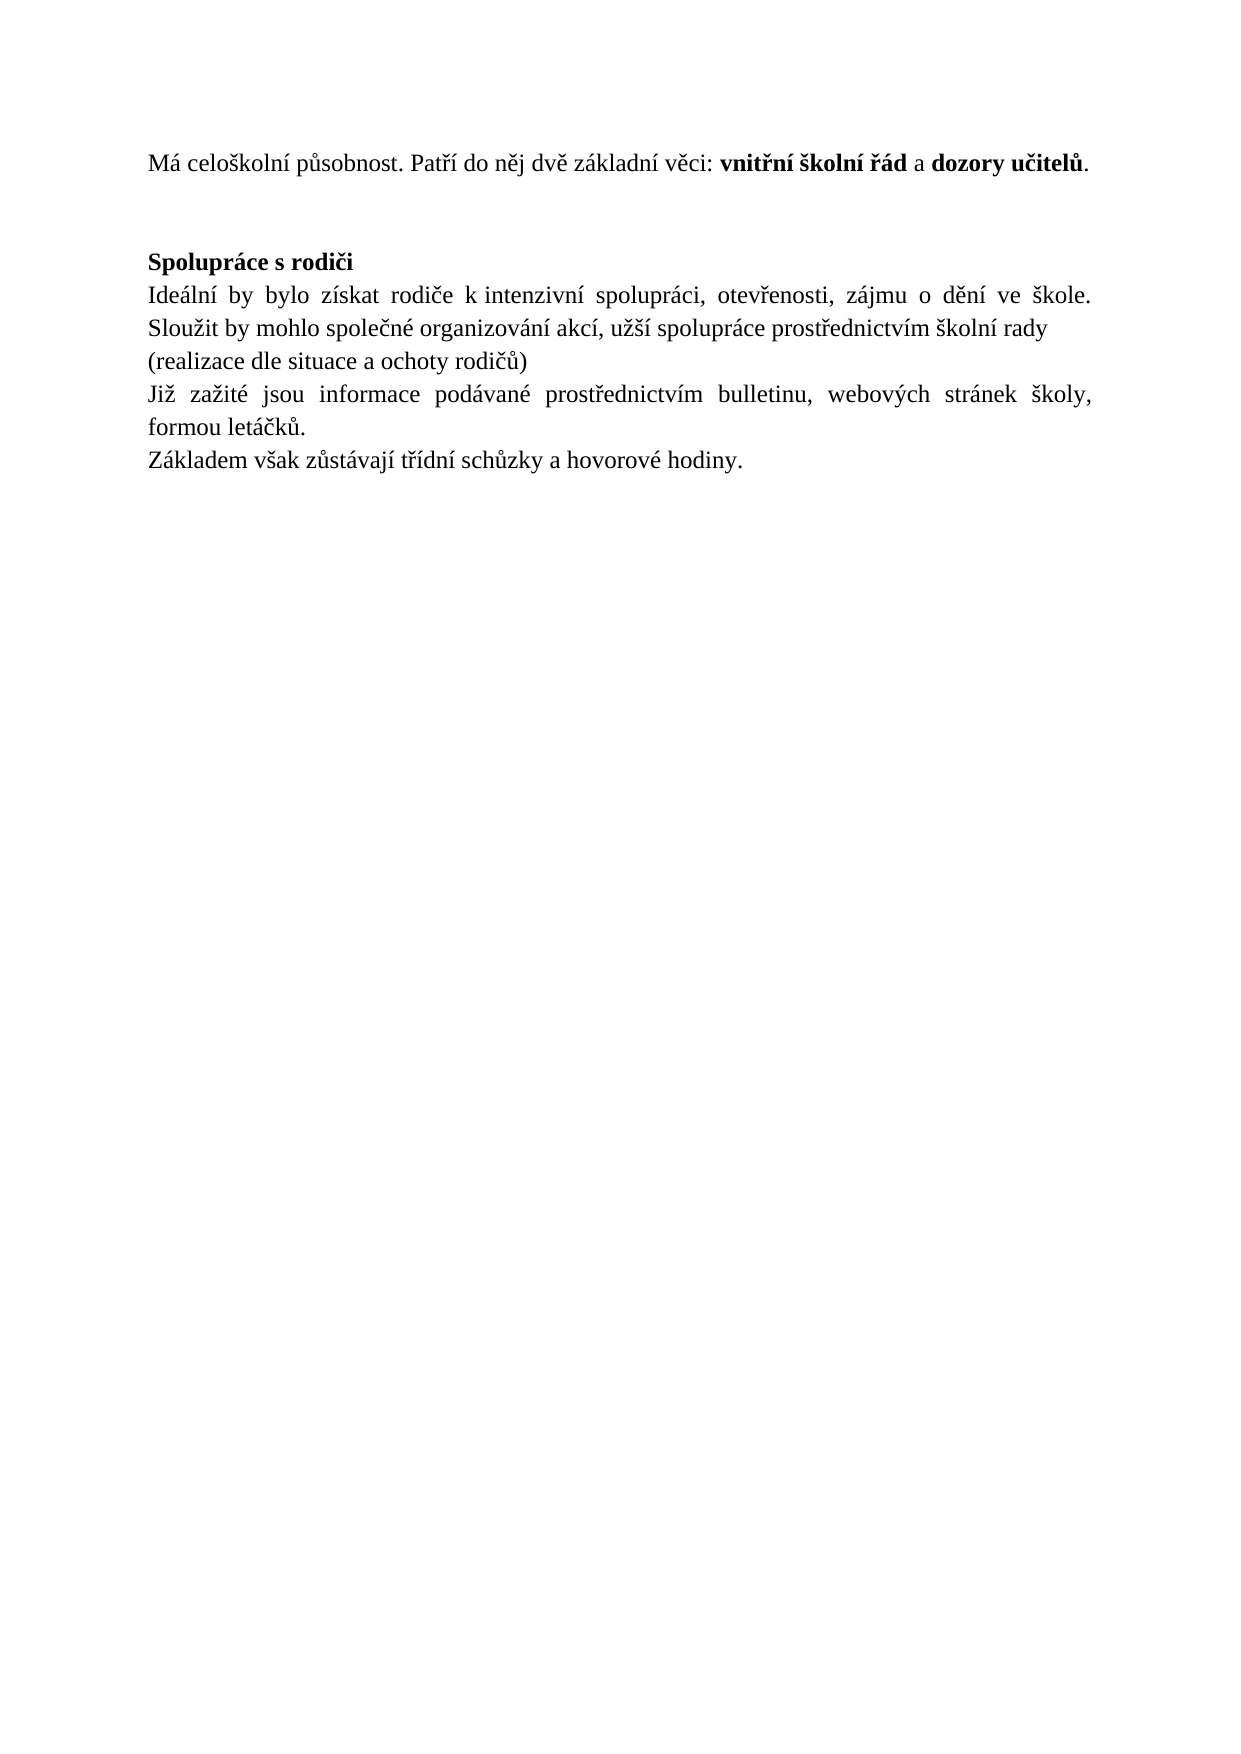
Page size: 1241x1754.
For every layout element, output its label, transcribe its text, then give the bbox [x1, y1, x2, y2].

text Základem však zůstávají třídní schůzky a hovorové hodiny. [148, 445, 1093, 473]
text (realizace dle situace a ochoty rodičů) [148, 346, 1093, 374]
text Ideální by bylo získat rodiče k intenzivní spolupráci, otevřenosti, zájmu o dění ve škole. Sloužit by mohlo společné organizování akcí, užší spolupráce prostřednictvím školní rady [148, 280, 1093, 341]
text Již zažité jsou informace podávané prostřednictvím bulletinu, webových stránek školy, formou letáčků. [148, 379, 1093, 441]
text Spolupráce s rodiči [148, 247, 1093, 275]
text Má celoškolní působnost. Patří do něj dvě základní věci: vnitřní školní řád a dozory učitelů. [148, 148, 1093, 176]
